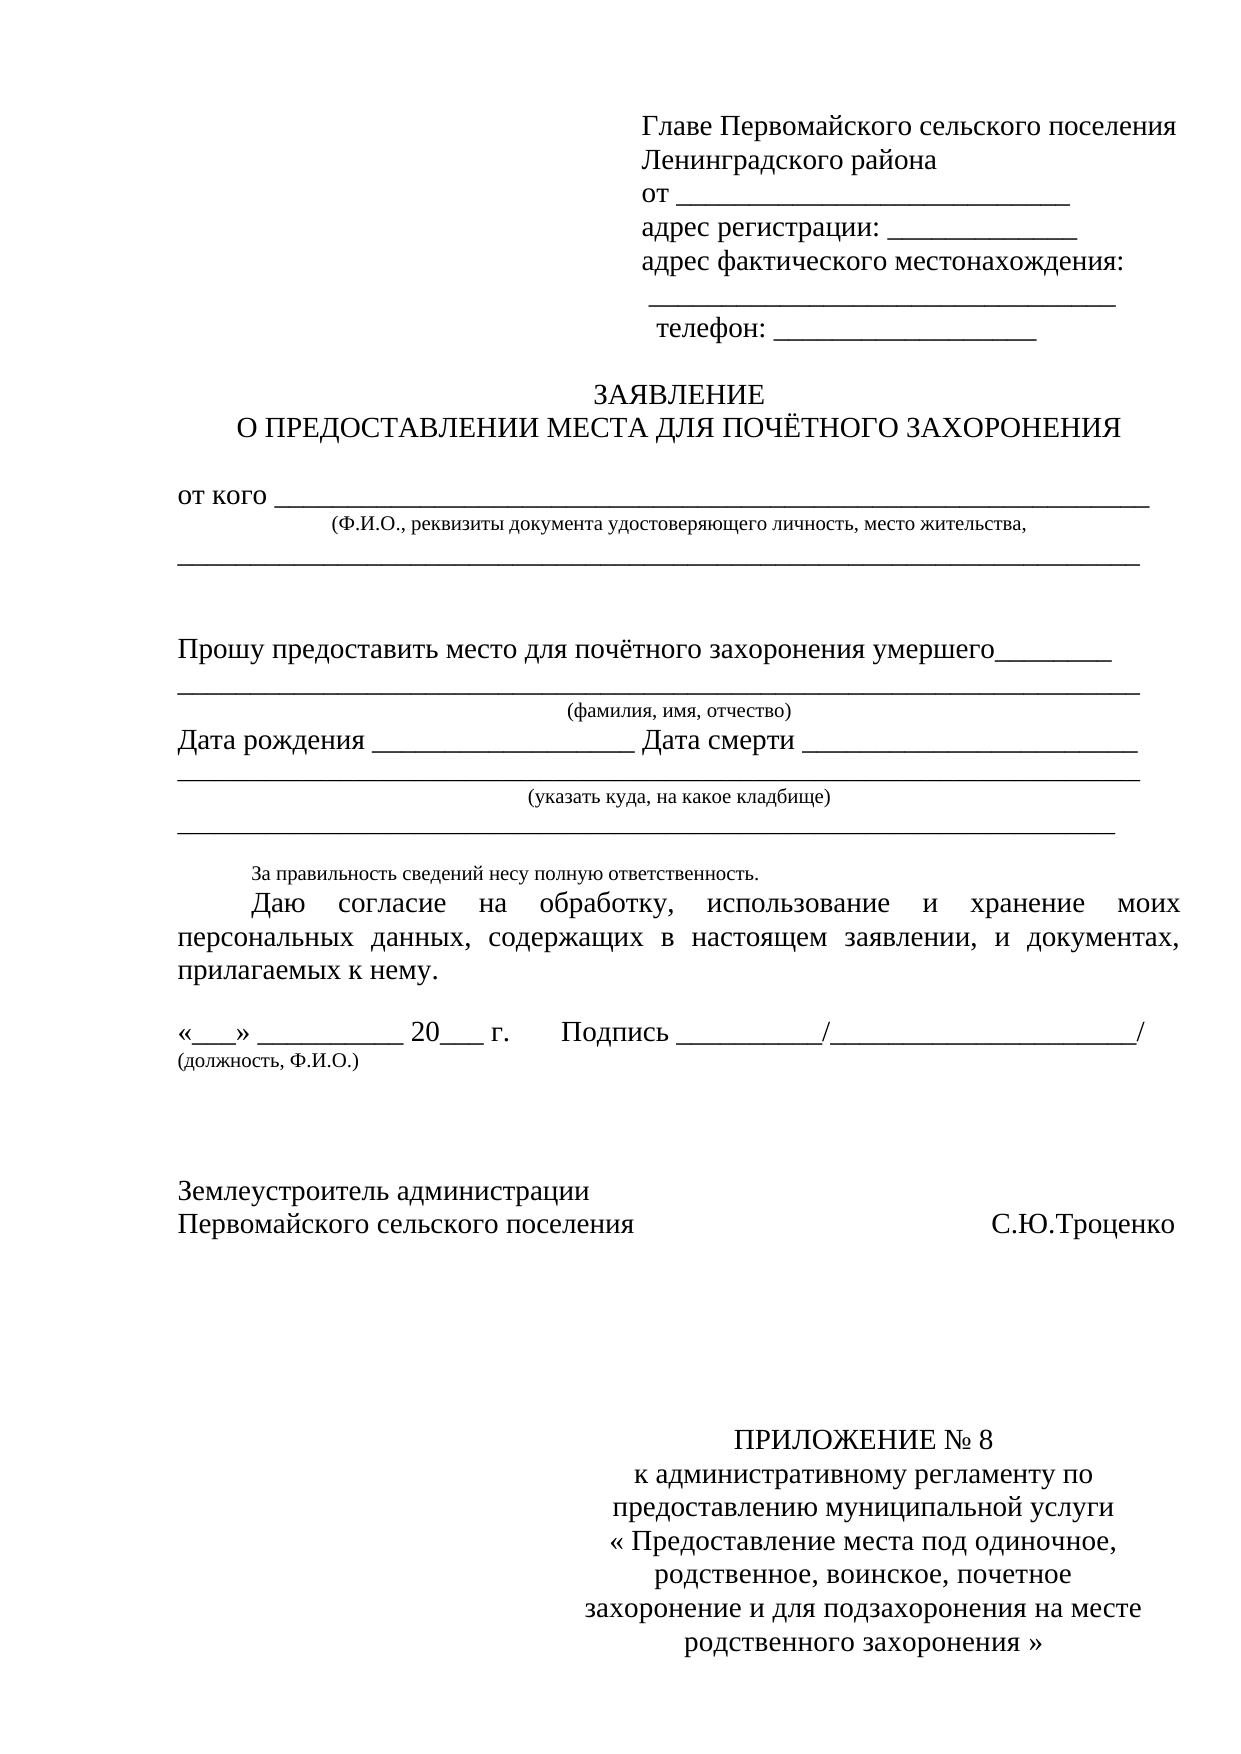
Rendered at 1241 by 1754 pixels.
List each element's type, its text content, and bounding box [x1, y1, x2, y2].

text О ПРЕДОСТАВЛЕНИИ МЕСТА ДЛЯ ПОЧЁТНОГО ЗАХОРОНЕНИЯ [177, 410, 1181, 444]
text телефон: __________________ [561, 310, 1181, 343]
text от кого ____________________________________________________________ [177, 477, 1181, 511]
text ________________________________ [561, 276, 1181, 310]
text (Ф.И.О., реквизиты документа удостоверяющего личность, место жительства, [177, 511, 1181, 535]
table_cell к административному регламенту по предоставлению муниципальной услуги « Предоставление места под одиночное, родственное, воинское, почетное захоронение и для подзахоронения на месте родственного захоронения » [565, 1456, 1162, 1657]
text За правильность сведений несу полную ответственность. [177, 861, 1181, 885]
text Прошу предоставить место для почётного захоронения умершего________ [177, 631, 1181, 664]
table_header ПРИЛОЖЕНИЕ № 8 [565, 1322, 1162, 1456]
text __________________________________________________________________ [177, 664, 1181, 698]
text (фамилия, имя, отчество) [177, 698, 1181, 722]
text Первомайского сельского поселения С.Ю.Троценко [177, 1206, 1181, 1240]
text __________________________________________________________________ [177, 535, 1181, 568]
text (должность, Ф.И.О.) [177, 1048, 1181, 1072]
text _____________________________________________________________________________ [177, 756, 1181, 784]
text адрес регистрации: _____________ [561, 209, 1181, 243]
text Главе Первомайского сельского поселения [561, 108, 1181, 142]
text Землеустроитель администрации [177, 1173, 1181, 1206]
text Даю согласие на обработку, использование и хранение моих персональных данных, содержащих в настоящем заявлении, и документах, прилагаемых к нему. [177, 885, 1181, 986]
text Дата рождения __________________ Дата смерти _______________________ [177, 722, 1181, 756]
text (указать куда, на какое кладбище) [177, 784, 1181, 808]
text от ___________________________ [561, 176, 1181, 209]
text адрес фактического местонахождения: [561, 243, 1181, 276]
text Ленинградского района [561, 142, 1181, 176]
text ___________________________________________________________________________ [177, 808, 1181, 837]
text ЗАЯВЛЕНИЕ [177, 377, 1181, 410]
text «___» __________ 20___ г. Подпись __________/_____________________/ [177, 1014, 1181, 1048]
